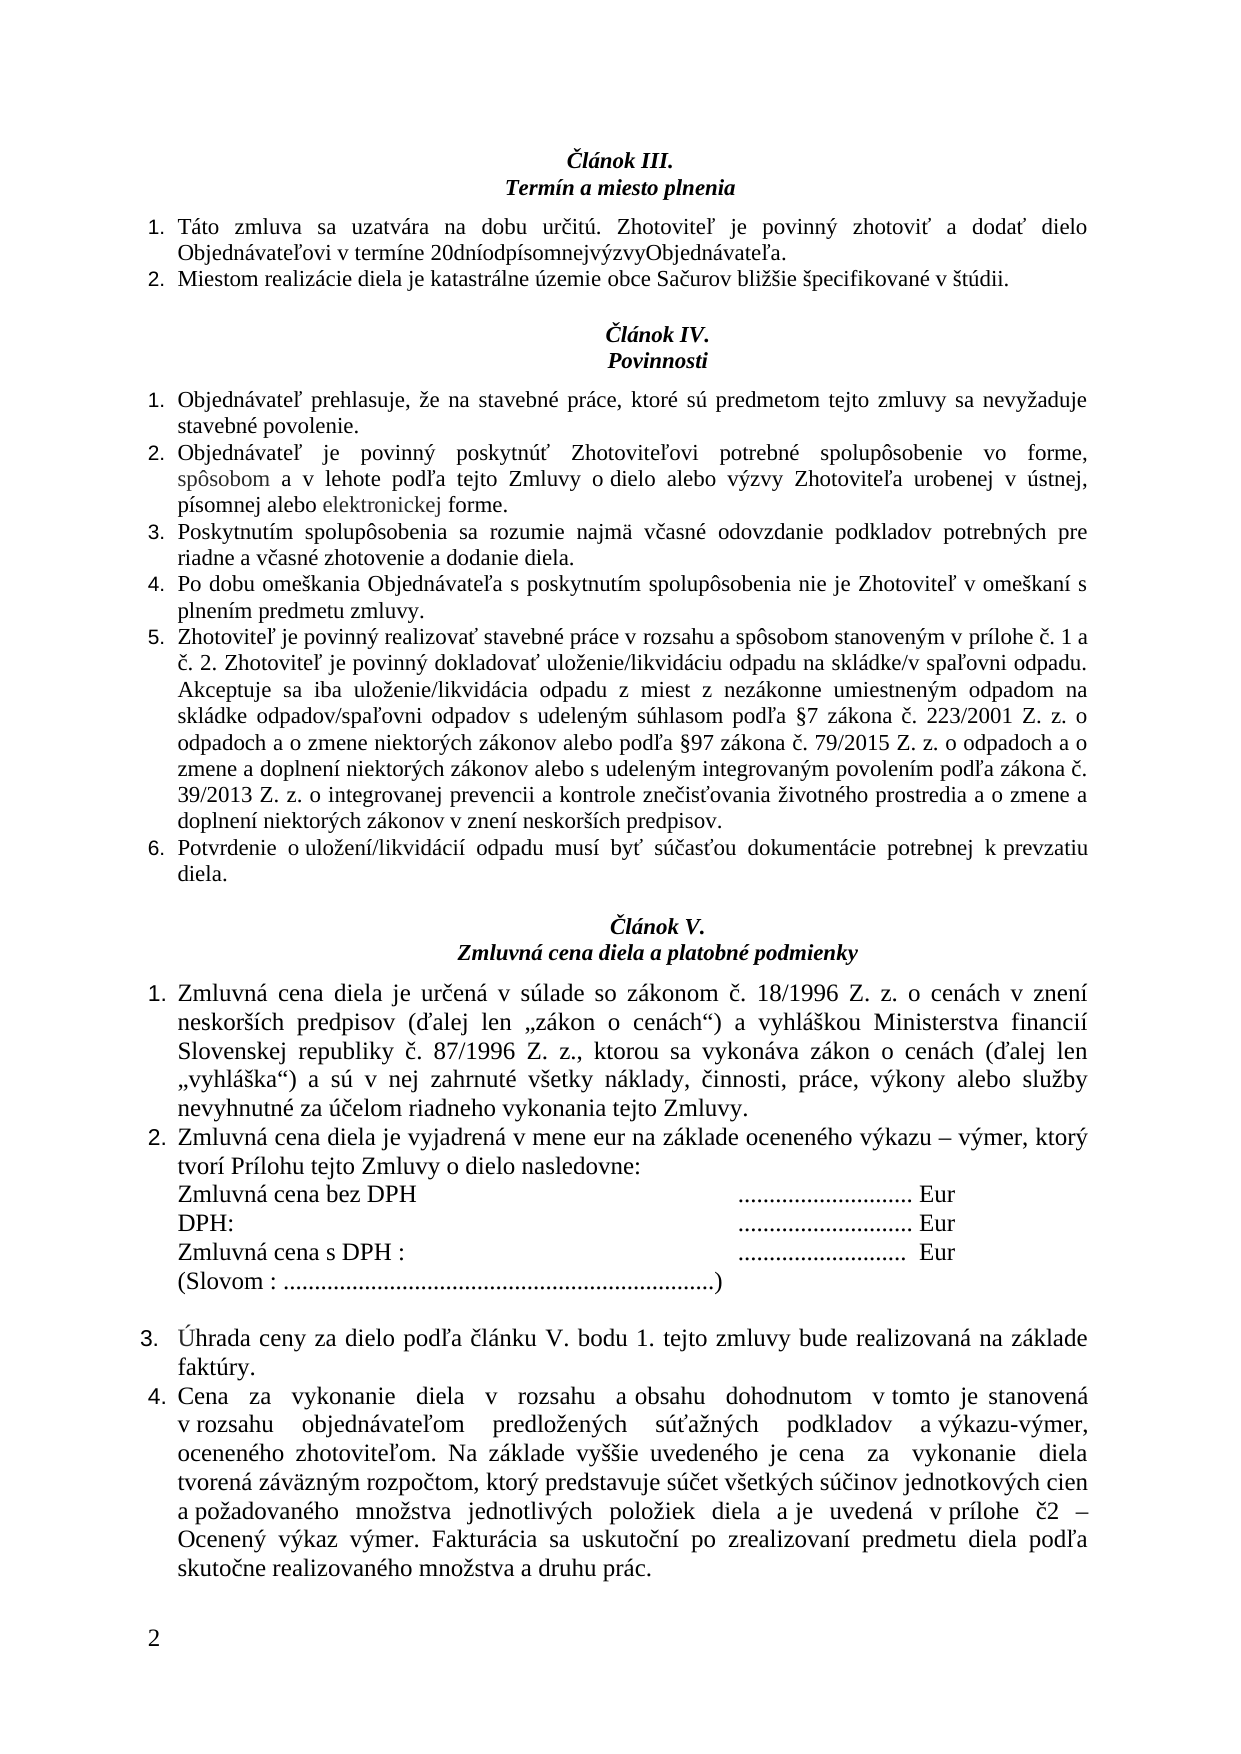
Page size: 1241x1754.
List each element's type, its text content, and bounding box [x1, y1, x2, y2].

list Po dobu omeškania Objednávateľa s poskytnutím spolupôsobenia nie je Zhotoviteľ v omeškaní s plnením predmetu zmluvy. [148, 570, 1088, 623]
list Táto zmluva sa uzatvára na dobu určitú. Zhotoviteľ je povinný zhotoviť a dodať dielo Objednávateľovi v termíne 20dníodpísomnejvýzvyObjednávateľa. [148, 213, 1088, 266]
list Objednávateľ je povinný poskytnúť Zhotoviteľovi potrebné spolupôsobenie vo forme, spôsobom a v lehote podľa tejto Zmluvy o dielo alebo výzvy Zhotoviteľa urobenej v ústnej, písomnej alebo elektronickej forme. [148, 439, 1088, 518]
text Zmluvná cena diela a platobné podmienky [223, 939, 1093, 966]
text Zmluvná cena bez DPH ............................ Eur [177, 1179, 1093, 1208]
text Článok V. [223, 913, 1093, 939]
list Potvrdenie o uložení/likvidácií odpadu musí byť súčasťou dokumentácie potrebnej k prevzatiu diela. [148, 834, 1088, 887]
text Článok III. [148, 148, 1093, 174]
list Miestom realizácie diela je katastrálne územie obce Sačurov bližšie špecifikované v štúdii. [148, 266, 1088, 292]
list Cena za vykonanie diela v rozsahu a obsahu dohodnutom v tomto je stanovená v rozsahu objednávateľom predložených súťažných podkladov a výkazu-výmer, oceneného zhotoviteľom. Na základe vyššie uvedeného je cena za vykonanie diela tvorená záväzným rozpočtom, ktorý predstavuje súčet všetkých súčinov jednotkových cien a požadovaného množstva jednotlivých položiek diela a je uvedená v prílohe č2 – Ocenený výkaz výmer. Fakturácia sa uskutoční po zrealizovaní predmetu diela podľa skutočne realizovaného množstva a druhu prác. [148, 1381, 1088, 1582]
text (Slovom : .....................................................................) [177, 1266, 1093, 1294]
text DPH: ............................ Eur [177, 1208, 1093, 1237]
list Poskytnutím spolupôsobenia sa rozumie najmä včasné odovzdanie podkladov potrebných pre riadne a včasné zhotovenie a dodanie diela. [148, 518, 1088, 570]
list Zmluvná cena diela je vyjadrená v mene eur na základe oceneného výkazu – výmer, ktorý tvorí Prílohu tejto Zmluvy o dielo nasledovne: [148, 1122, 1088, 1179]
text Článok IV. [223, 321, 1093, 347]
text Zmluvná cena s DPH : ........................... Eur [177, 1237, 1093, 1266]
text Termín a miesto plnenia [148, 174, 1093, 200]
list Úhrada ceny za dielo podľa článku V. bodu 1. tejto zmluvy bude realizovaná na základe faktúry. [140, 1323, 1088, 1381]
list Zmluvná cena diela je určená v súlade so zákonom č. 18/1996 Z. z. o cenách v znení neskorších predpisov (ďalej len „zákon o cenách“) a vyhláškou Ministerstva financií Slovenskej republiky č. 87/1996 Z. z., ktorou sa vykonáva zákon o cenách (ďalej len „vyhláška“) a sú v nej zahrnuté všetky náklady, činnosti, práce, výkony alebo služby nevyhnutné za účelom riadneho vykonania tejto Zmluvy. [148, 978, 1088, 1122]
text Povinnosti [223, 347, 1093, 373]
list Objednávateľ prehlasuje, že na stavebné práce, ktoré sú predmetom tejto zmluvy sa nevyžaduje stavebné povolenie. [148, 386, 1088, 439]
list Zhotoviteľ je povinný realizovať stavebné práce v rozsahu a spôsobom stanoveným v prílohe č. 1 a č. 2. Zhotoviteľ je povinný dokladovať uloženie/likvidáciu odpadu na skládke/v spaľovni odpadu. Akceptuje sa iba uloženie/likvidácia odpadu z miest z nezákonne umiestneným odpadom na skládke odpadov/spaľovni odpadov s udeleným súhlasom podľa §7 zákona č. 223/2001 Z. z. o odpadoch a o zmene niektorých zákonov alebo podľa §97 zákona č. 79/2015 Z. z. o odpadoch a o zmene a doplnení niektorých zákonov alebo s udeleným integrovaným povolením podľa zákona č. 39/2013 Z. z. o integrovanej prevencii a kontrole znečisťovania životného prostredia a o zmene a doplnení niektorých zákonov v znení neskorších predpisov. [148, 623, 1088, 834]
